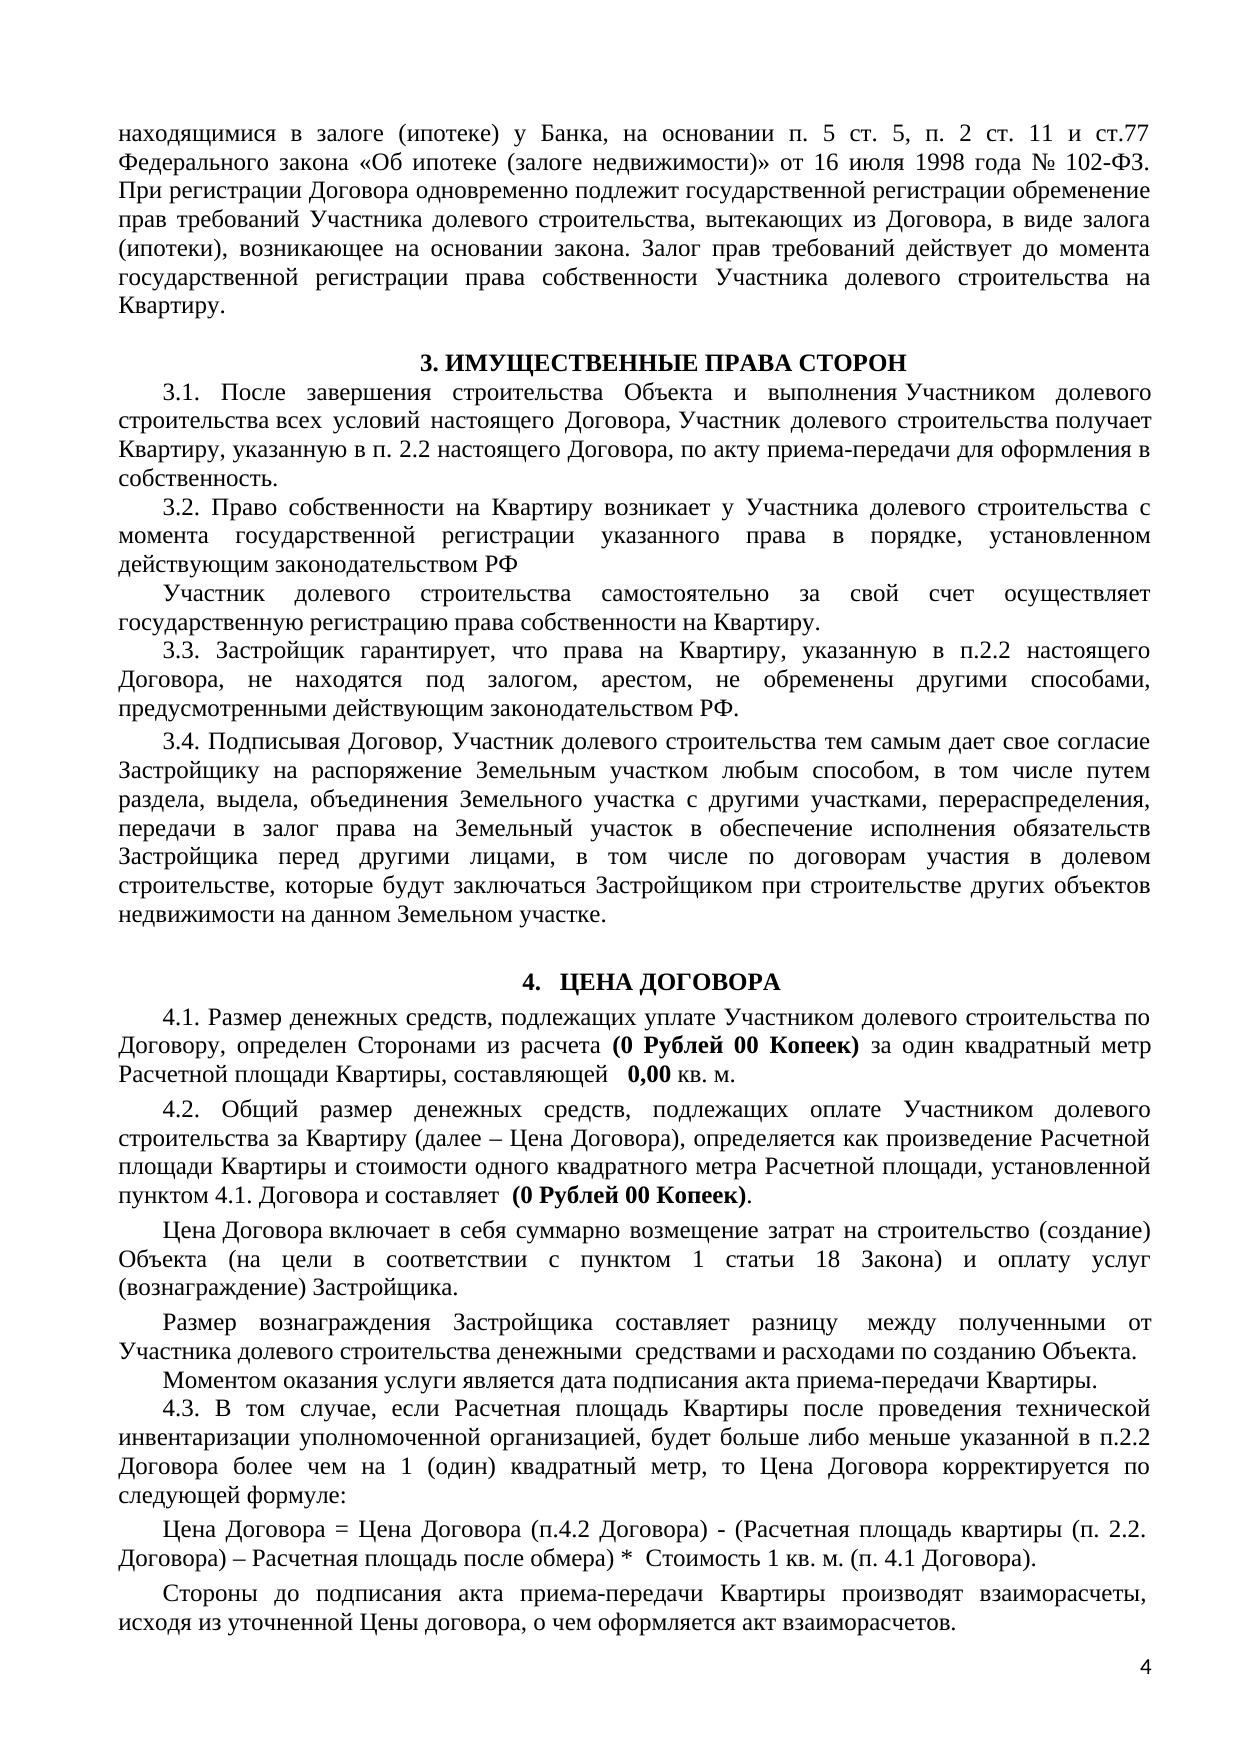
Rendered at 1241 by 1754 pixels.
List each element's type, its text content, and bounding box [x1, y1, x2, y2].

text Размер вознаграждения Застройщика составляет разницу между полученными от Участника долевого строительства денежными средствами и расходами по созданию Объекта. [118, 1307, 1152, 1365]
text Цена Договора включает в себя суммарно возмещение затрат на строительство (создание) Объекта (на цели в соответствии с пунктом 1 статьи 18 Закона) и оплату услуг (вознаграждение) Застройщика. [118, 1215, 1152, 1301]
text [118, 118, 1151, 319]
text 3.2. Право собственности на Квартиру возникает у Участника долевого строительства с момента государственной регистрации указанного права в порядке, установленном действующим законодательством РФ [118, 492, 1152, 578]
text Стороны до подписания акта приема-передачи Квартиры производят взаиморасчеты, исходя из уточненной Цены договора, о чем оформляется акт взаиморасчетов. [118, 1578, 1147, 1636]
text Участник долевого строительства самостоятельно за свой счет осуществляет государственную регистрацию права собственности на Квартиру. [118, 578, 1152, 636]
list ЦЕНА ДОГОВОРА [156, 967, 1147, 996]
text 3. ИМУЩЕСТВЕННЫЕ ПРАВА СТОРОН [118, 348, 1152, 377]
text 4.2. Общий размер денежных средств, подлежащих оплате Участником долевого строительства за Квартиру (далее – Цена Договора), определяется как произведение Расчетной площади Квартиры и стоимости одного квадратного метра Расчетной площади, установленной пунктом 4.1. Договора и составляет (0 Рублей 00 Копеек). [118, 1094, 1152, 1209]
text 3.3. Застройщик гарантирует, что права на Квартиру, указанную в п.2.2 настоящего Договора, не находятся под залогом, арестом, не обременены другими способами, предусмотренными действующим законодательством РФ. [118, 636, 1152, 722]
text 4.1. Размер денежных средств, подлежащих уплате Участником долевого строительства по Договору, определен Сторонами из расчета (0 Рублей 00 Копеек) за один квадратный метр Расчетной площади Квартиры, составляющей 0,00 кв. м. [118, 1002, 1152, 1088]
text Моментом оказания услуги является дата подписания акта приема-передачи Квартиры. [118, 1365, 1152, 1393]
text 4.3. В том случае, если Расчетная площадь Квартиры после проведения технической инвентаризации уполномоченной организацией, будет больше либо меньше указанной в п.2.2 Договора более чем на 1 (один) квадратный метр, то Цена Договора корректируется по следующей формуле: [118, 1393, 1152, 1508]
text Цена Договора = Цена Договора (п.4.2 Договора) - (Расчетная площадь квартиры (п. 2.2. Договора) – Расчетная площадь после обмера) * Стоимость 1 кв. м. (п. 4.1 Договора). [118, 1514, 1147, 1572]
text 3.1. После завершения строительства Объекта и выполнения Участником долевого строительства всех условий настоящего Договора, Участник долевого строительства получает Квартиру, указанную в п. 2.2 настоящего Договора, по акту приема-передачи для оформления в собственность. [118, 377, 1152, 492]
text 3.4. Подписывая Договор, Участник долевого строительства тем самым дает свое согласие Застройщику на распоряжение Земельным участком любым способом, в том числе путем раздела, выдела, объединения Земельного участка с другими участками, перераспределения, передачи в залог права на Земельный участок в обеспечение исполнения обязательств Застройщика перед другими лицами, в том числе по договорам участия в долевом строительстве, которые будут заключаться Застройщиком при строительстве других объектов недвижимости на данном Земельном участке. [118, 726, 1152, 928]
